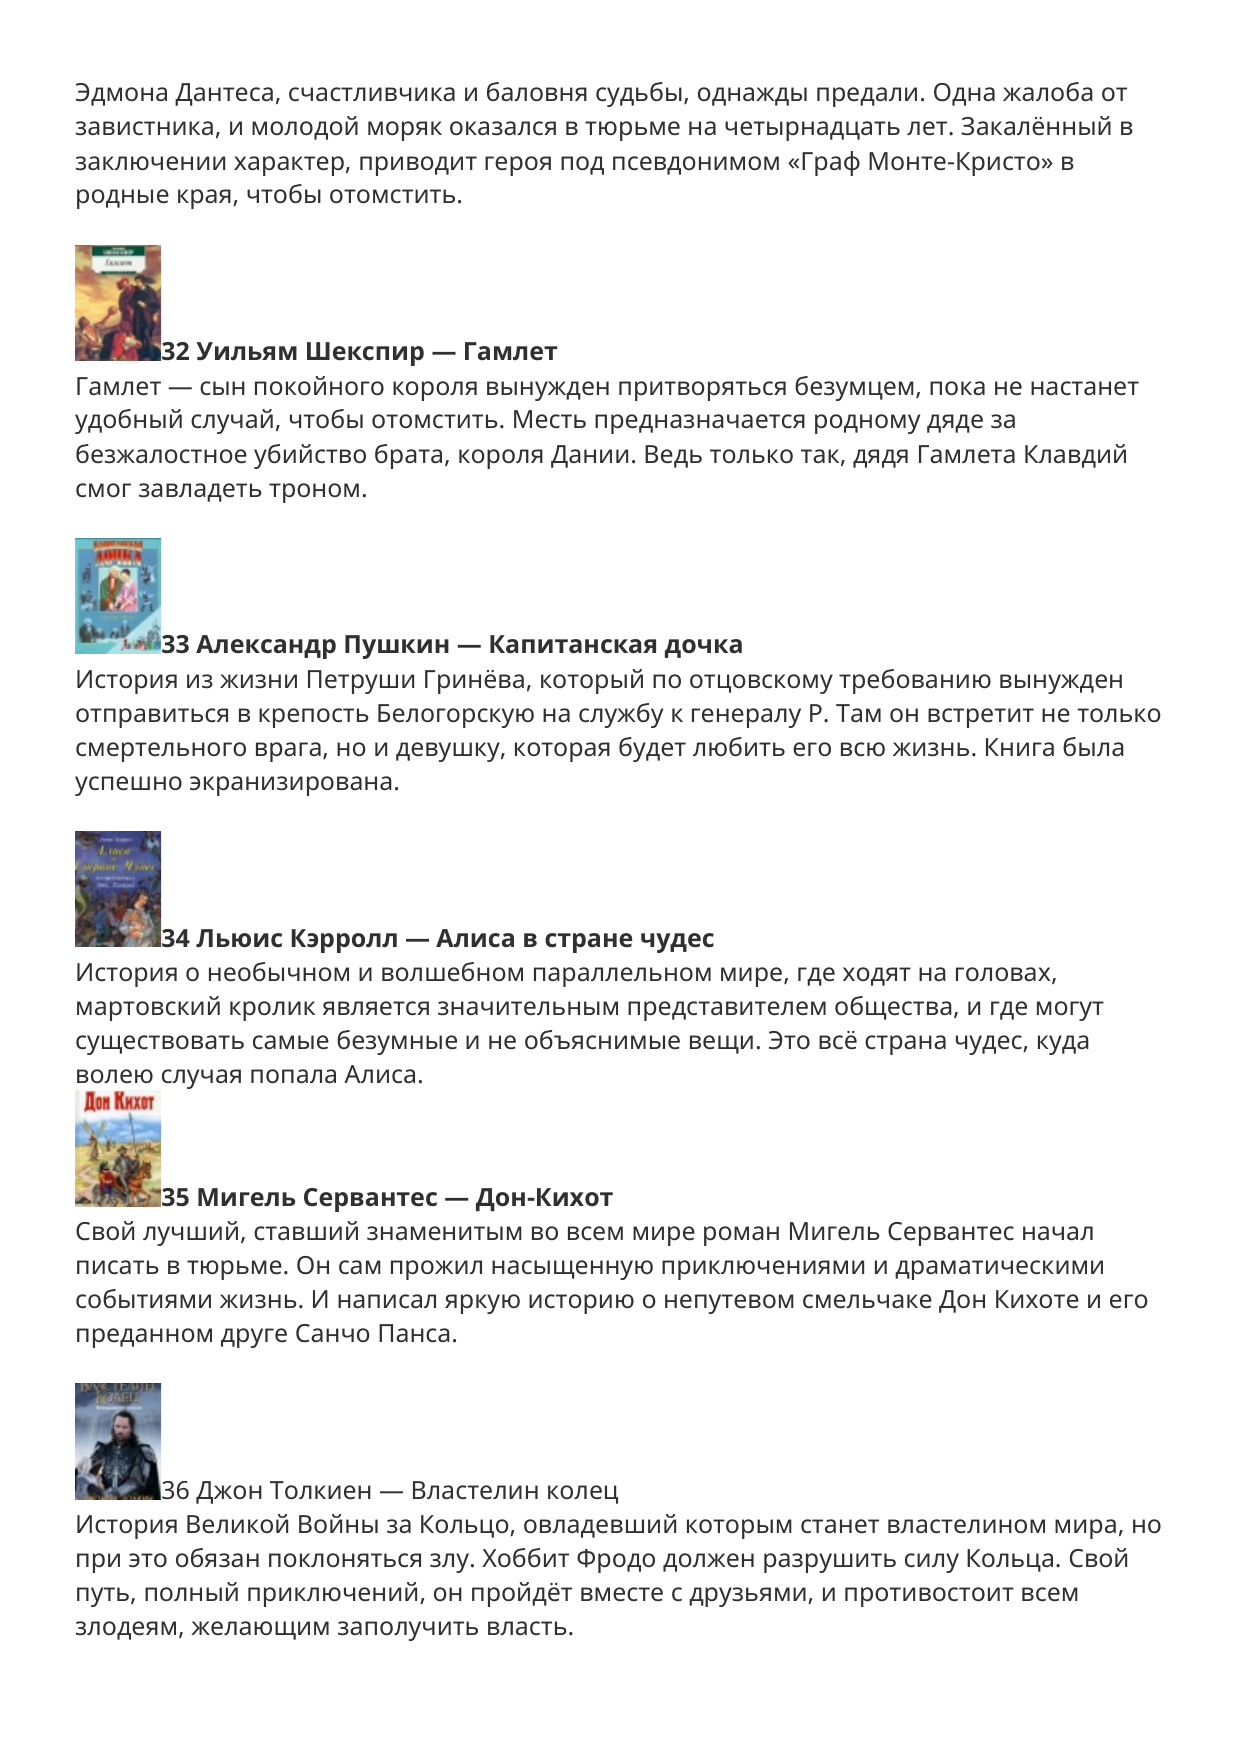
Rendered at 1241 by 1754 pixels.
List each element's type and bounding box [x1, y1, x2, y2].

picture [75, 831, 162, 947]
picture [75, 538, 162, 654]
picture [75, 245, 162, 361]
text [75, 75, 1165, 1677]
picture [75, 1090, 162, 1207]
picture [75, 1383, 162, 1500]
